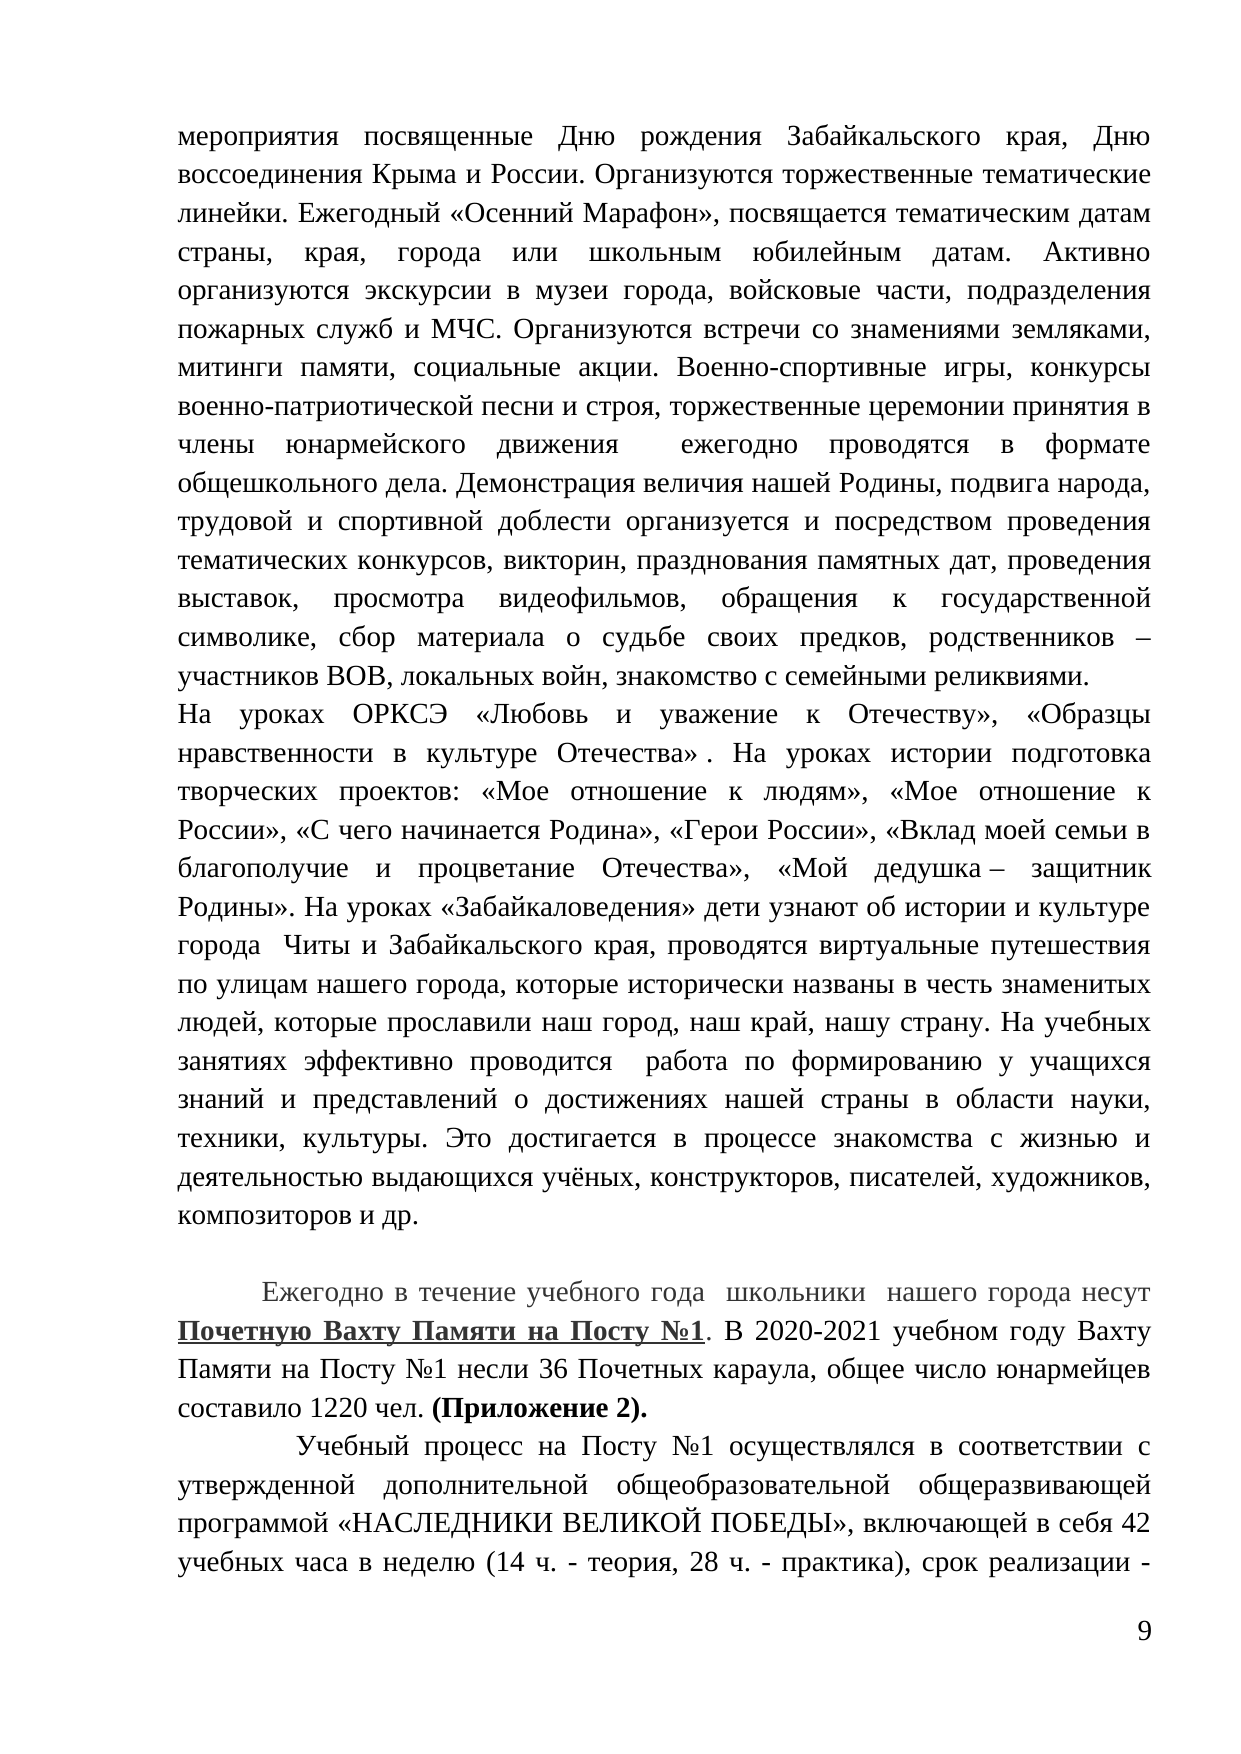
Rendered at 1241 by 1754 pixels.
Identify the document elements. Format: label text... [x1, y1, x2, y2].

text На уроках ОРКСЭ «Любовь и уважение к Отечеству», «Образцы нравственности в культуре Отечества» . На уроках истории подготовка творческих проектов: «Мое отношение к людям», «Мое отношение к России», «С чего начинается Родина», «Герои России», «Вклад моей семьи в благополучие и процветание Отечества», «Мой дедушка – защитник Родины». На уроках «Забайкаловедения» дети узнают об истории и культуре города Читы и Забайкальского края, проводятся виртуальные путешествия по улицам нашего города, которые исторически названы в честь знаменитых людей, которые прославили наш город, наш край, нашу страну. На учебных занятиях эффективно проводится работа по формированию у учащихся знаний и представлений о достижениях нашей страны в области науки, техники, культуры. Это достигается в процессе знакомства с жизнью и деятельностью выдающихся учёных, конструкторов, писателей, художников, композиторов и др. [177, 696, 1152, 1231]
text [177, 1428, 1152, 1578]
text Ежегодно в течение учебного года школьники нашего города несут Почетную Вахту Памяти на Посту №1. В 2020-2021 учебном году Вахту Памяти на Посту №1 несли 36 Почетных караула, общее число юнармейцев составило 1220 чел. (Приложение 2). [177, 1274, 1152, 1423]
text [177, 118, 1152, 691]
